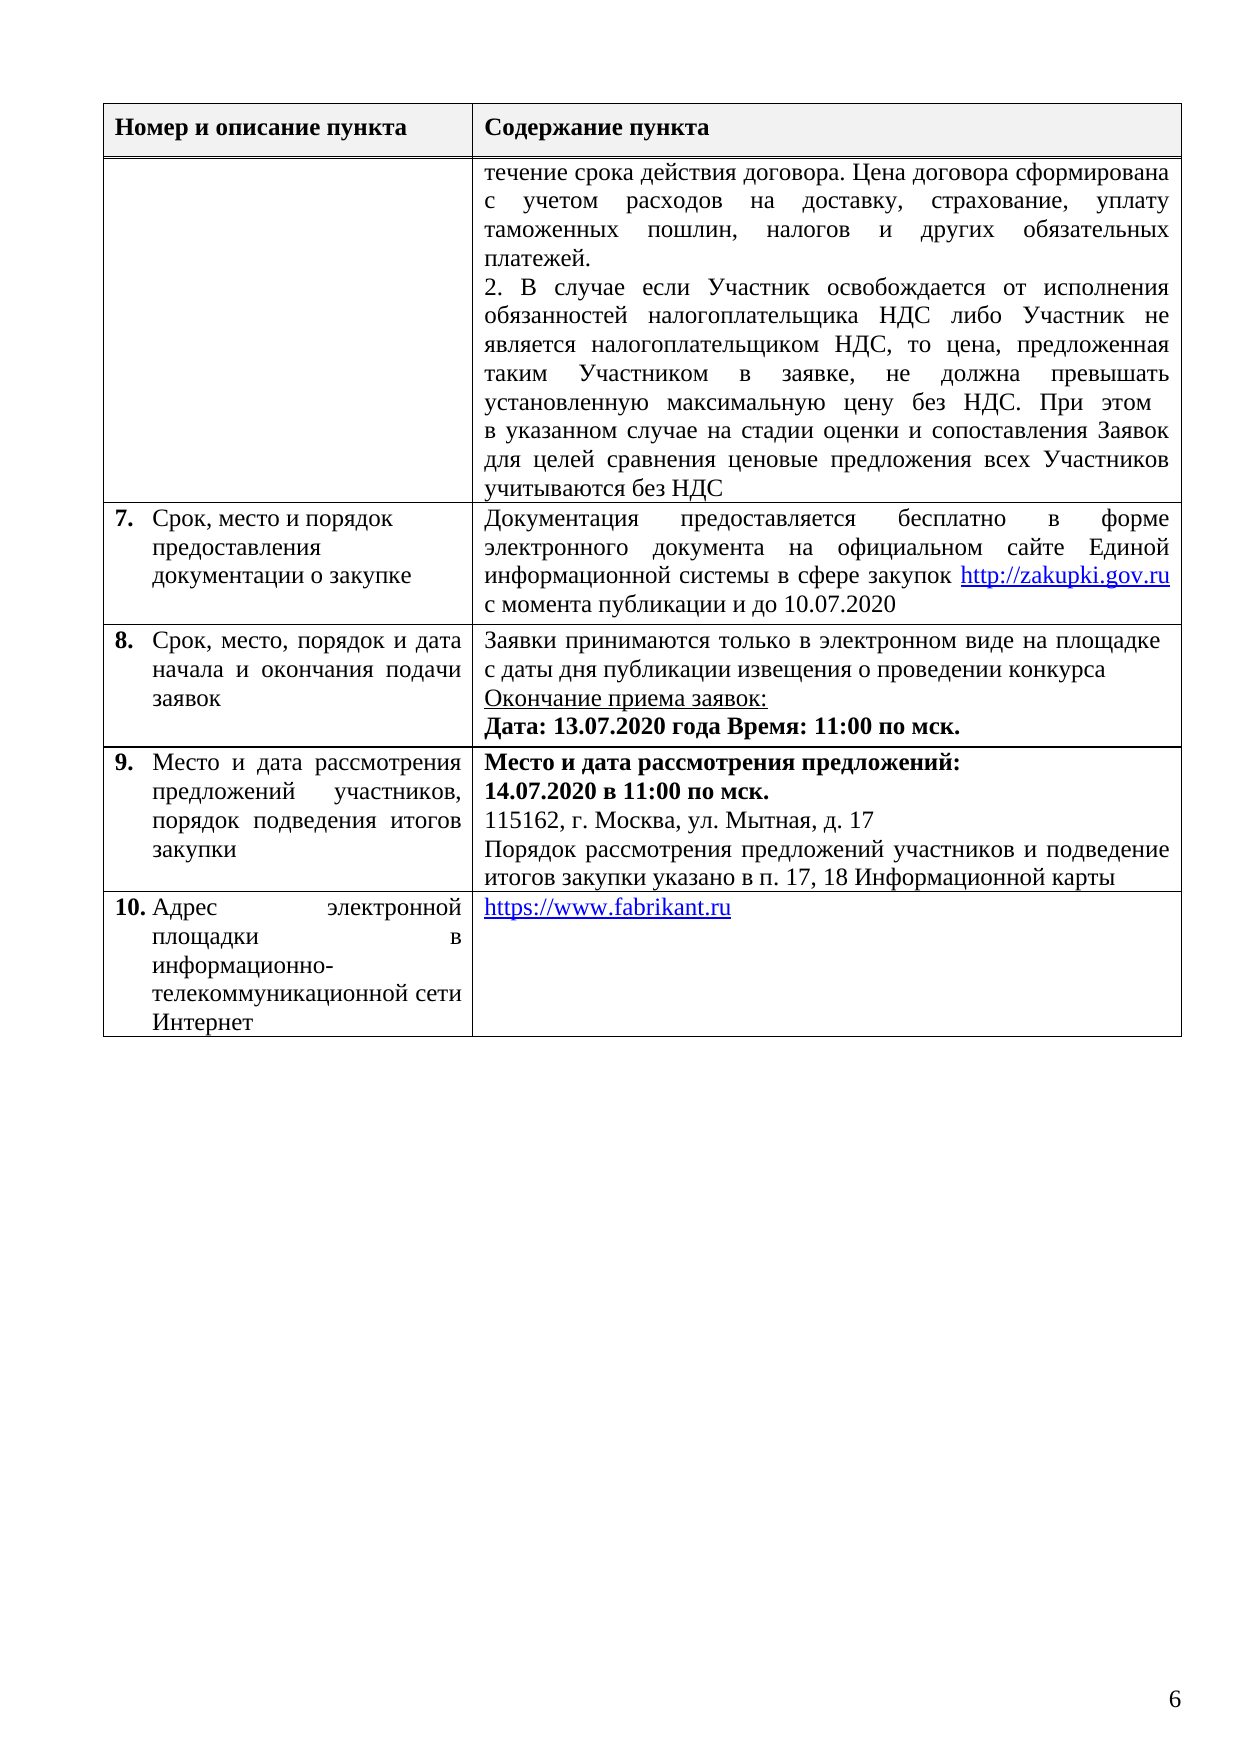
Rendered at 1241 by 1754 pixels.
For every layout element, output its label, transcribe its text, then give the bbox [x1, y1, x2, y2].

table_cell Заявки принимаются только в электронном виде на площадке с даты дня публикации извещения о проведении конкурса Окончание приема заявок: Дата: 13.07.2020 года Время: 11:00 по мск. [473, 625, 1181, 746]
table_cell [473, 159, 1181, 502]
table_cell Срок, место и порядок предоставления документации о закупке [104, 503, 472, 624]
table_cell https://www.fabrikant.ru [473, 892, 1181, 1036]
table_cell Место и дата рассмотрения предложений: 14.07.2020 в 11:00 по мск. 115162, г. Москва, ул. Мытная, д. 17 Порядок рассмотрения предложений участников и подведение итогов закупки указано в п. 17, 18 Информационной карты [473, 748, 1181, 891]
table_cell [104, 159, 472, 502]
table_header Содержание пункта [473, 104, 1181, 156]
table_header Номер и описание пункта [104, 104, 472, 156]
table_cell Место и дата рассмотрения предложений участников, порядок подведения итогов закупки [104, 748, 472, 891]
table_cell Адрес электронной площадки в информационно-телекоммуникационной сети Интернет [104, 892, 472, 1036]
table_cell Документация предоставляется бесплатно в форме электронного документа на официальном сайте Единой информационной системы в сфере закупок http://zakupki.gov.ru с момента публикации и до 10.07.2020 [473, 503, 1181, 624]
table_cell Срок, место, порядок и дата начала и окончания подачи заявок [104, 625, 472, 746]
